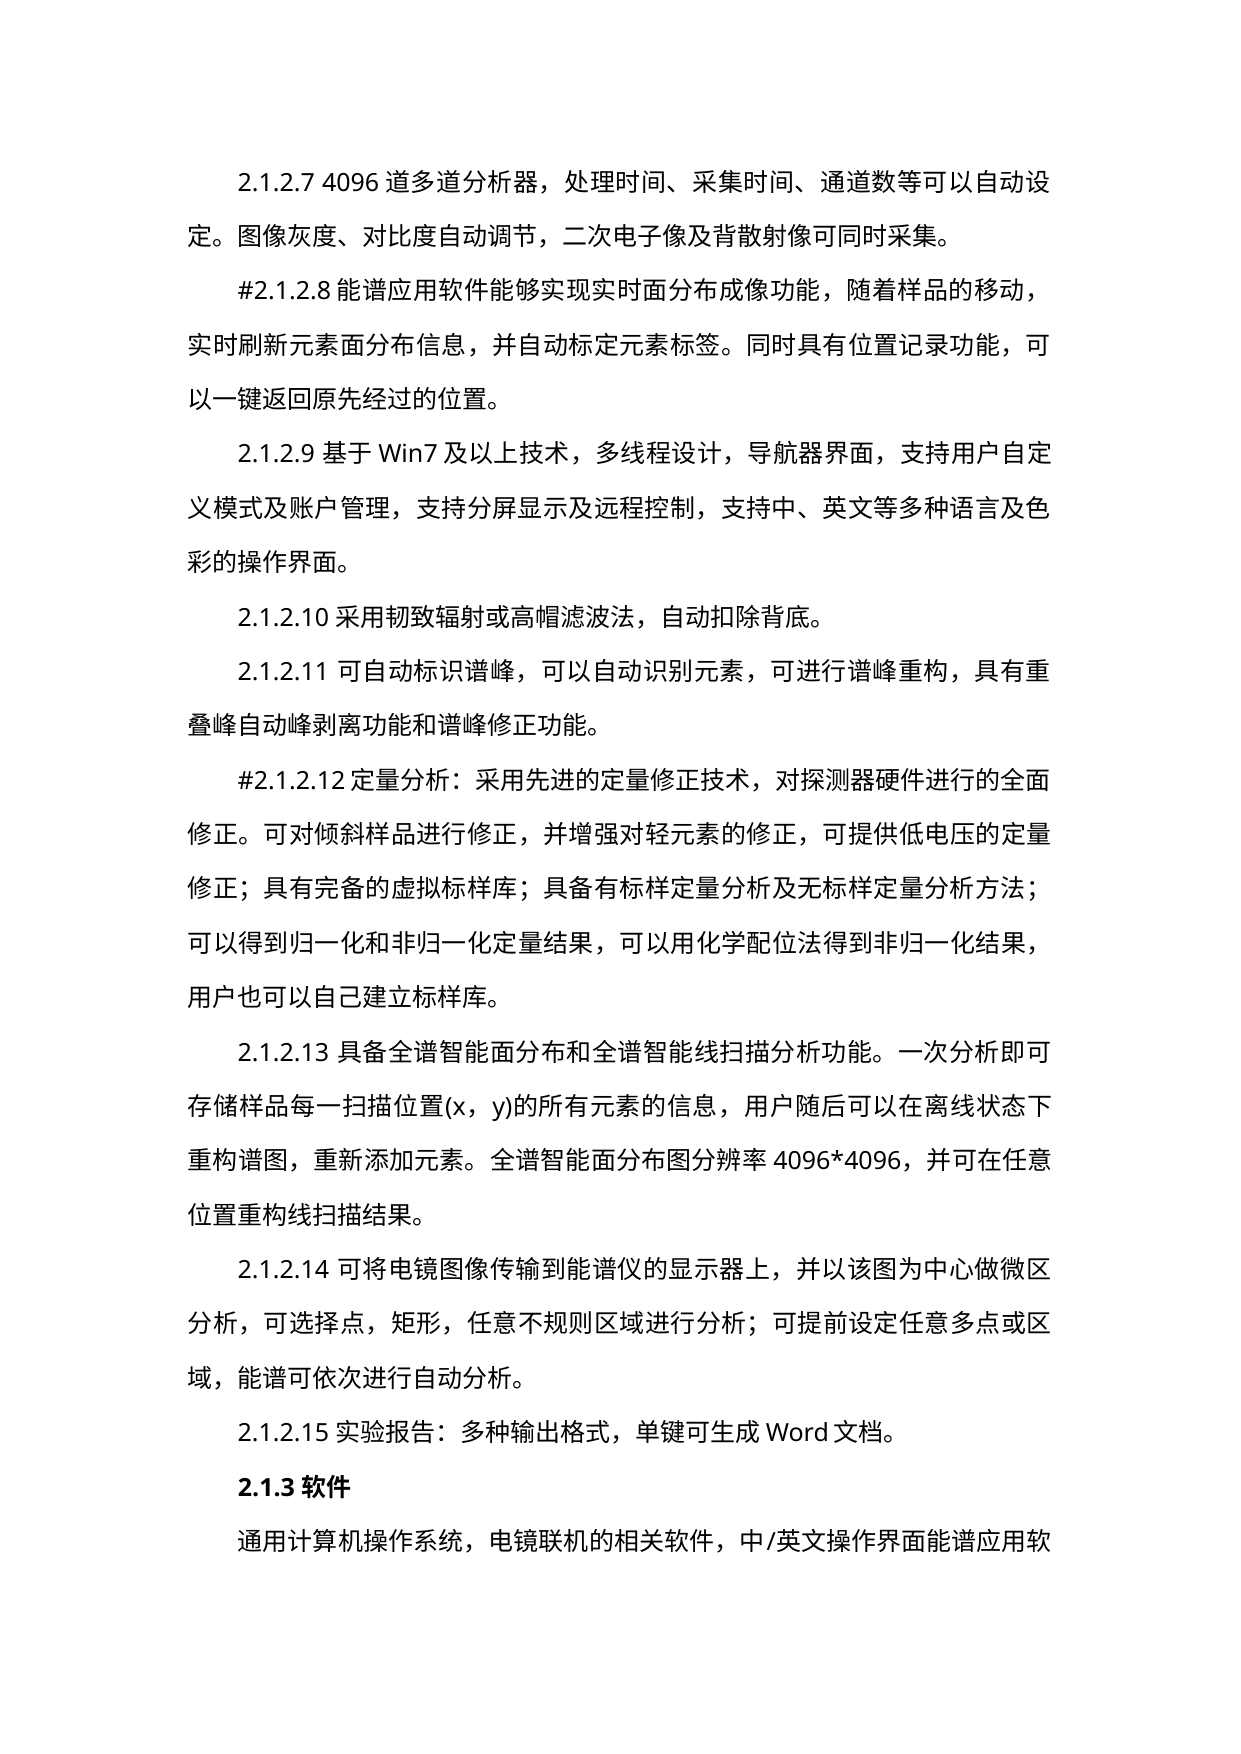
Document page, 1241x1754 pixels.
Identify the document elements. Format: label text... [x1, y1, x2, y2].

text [187, 1521, 1053, 1558]
text 2.1.2.15 实验报告：多种输出格式，单键可生成Word文档。 [187, 1413, 1053, 1449]
text 2.1.2.9 基于Win7及以上技术，多线程设计，导航器界面，支持用户自定义模式及账户管理，支持分屏显示及远程控制，支持中、英文等多种语言及色彩的操作界面。 [187, 434, 1053, 579]
text 2.1.3 软件 [187, 1467, 1053, 1503]
text #2.1.2.8能谱应用软件能够实现实时面分布成像功能，随着样品的移动，实时刷新元素面分布信息，并自动标定元素标签。同时具有位置记录功能，可以一键返回原先经过的位置。 [187, 271, 1053, 416]
text 2.1.2.14 可将电镜图像传输到能谱仪的显示器上，并以该图为中心做微区分析，可选择点，矩形，任意不规则区域进行分析；可提前设定任意多点或区域，能谱可依次进行自动分析。 [187, 1249, 1053, 1394]
text #2.1.2.12定量分析：采用先进的定量修正技术，对探测器硬件进行的全面修正。可对倾斜样品进行修正，并增强对轻元素的修正，可提供低电压的定量修正；具有完备的虚拟标样库；具备有标样定量分析及无标样定量分析方法；可以得到归一化和非归一化定量结果，可以用化学配位法得到非归一化结果，用户也可以自己建立标样库。 [187, 760, 1053, 1014]
text 2.1.2.13 具备全谱智能面分布和全谱智能线扫描分析功能。一次分析即可存储样品每一扫描位置(x，y)的所有元素的信息，用户随后可以在离线状态下重构谱图，重新添加元素。全谱智能面分布图分辨率4096*4096，并可在任意位置重构线扫描结果。 [187, 1032, 1053, 1231]
text 2.1.2.7 4096道多道分析器，处理时间、采集时间、通道数等可以自动设定。图像灰度、对比度自动调节，二次电子像及背散射像可同时采集。 [187, 162, 1053, 253]
text 2.1.2.10 采用韧致辐射或高帽滤波法，自动扣除背底。 [187, 597, 1053, 633]
text 2.1.2.11 可自动标识谱峰，可以自动识别元素，可进行谱峰重构，具有重叠峰自动峰剥离功能和谱峰修正功能。 [187, 651, 1053, 742]
